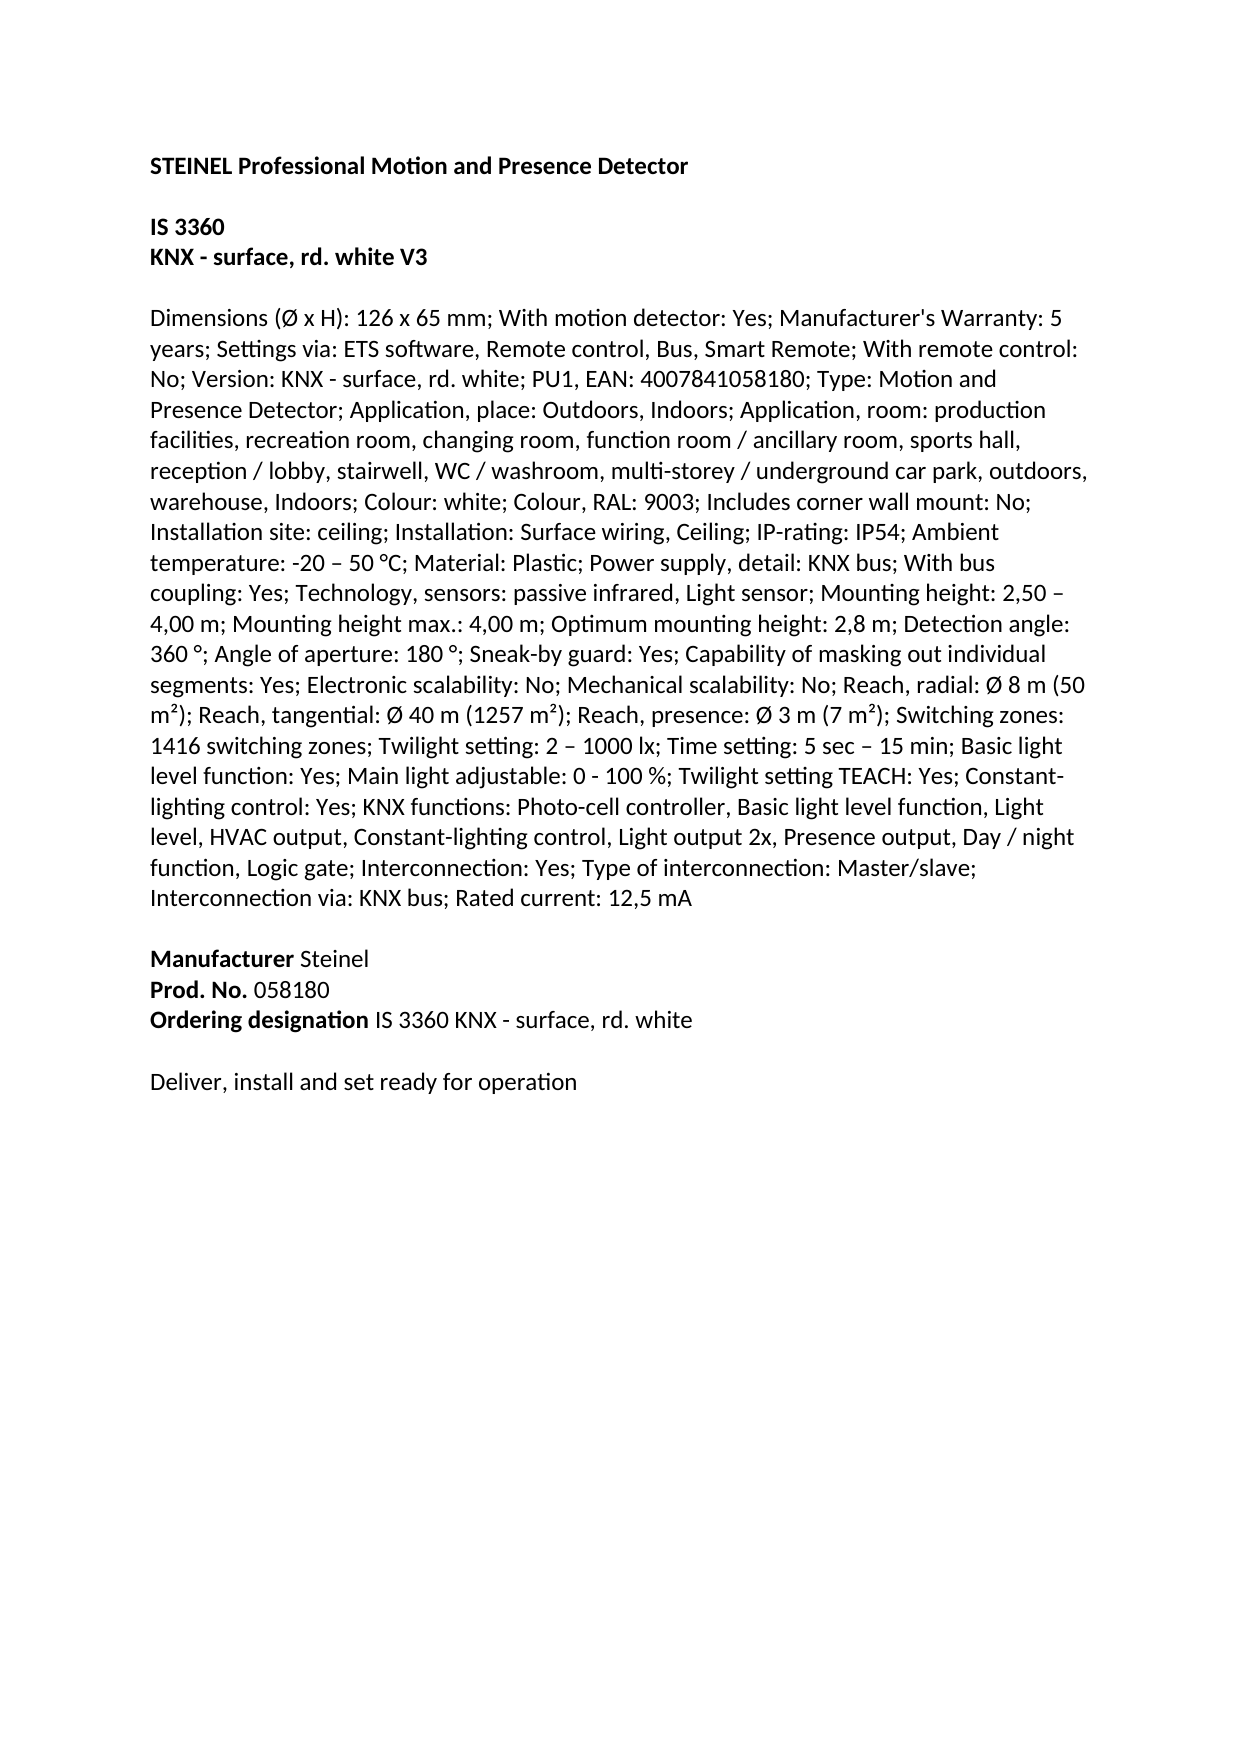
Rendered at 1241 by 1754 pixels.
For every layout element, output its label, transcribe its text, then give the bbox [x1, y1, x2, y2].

text STEINEL Professional Motion and Presence Detector [150, 150, 1090, 181]
text Dimensions (Ø x H): 126 x 65 mm; With motion detector: Yes; Manufacturer's Warranty: 5 years; Settings via: ETS software, Remote control, Bus, Smart Remote; With remote control: No; Version: KNX - surface, rd. white; PU1, EAN: 4007841058180; Type: Motion and Presence Detector; Application, place: Outdoors, Indoors; Application, room: production facilities, recreation room, changing room, function room / ancillary room, sports hall, reception / lobby, stairwell, WC / washroom, multi-storey / underground car park, outdoors, warehouse, Indoors; Colour: white; Colour, RAL: 9003; Includes corner wall mount: No; Installation site: ceiling; Installation: Surface wiring, Ceiling; IP-rating: IP54; Ambient temperature: -20 – 50 °C; Material: Plastic; Power supply, detail: KNX bus; With bus coupling: Yes; Technology, sensors: passive infrared, Light sensor; Mounting height: 2,50 – 4,00 m; Mounting height max.: 4,00 m; Optimum mounting height: 2,8 m; Detection angle: 360 °; Angle of aperture: 180 °; Sneak-by guard: Yes; Capability of masking out individual segments: Yes; Electronic scalability: No; Mechanical scalability: No; Reach, radial: Ø 8 m (50 m²); Reach, tangential: Ø 40 m (1257 m²); Reach, presence: Ø 3 m (7 m²); Switching zones: 1416 switching zones; Twilight setting: 2 – 1000 lx; Time setting: 5 sec – 15 min; Basic light level function: Yes; Main light adjustable: 0 - 100 %; Twilight setting TEACH: Yes; Constant-lighting control: Yes; KNX functions: Photo-cell controller, Basic light level function, Light level, HVAC output, Constant-lighting control, Light output 2x, Presence output, Day / night function, Logic gate; Interconnection: Yes; Type of interconnection: Master/slave; Interconnection via: KNX bus; Rated current: 12,5 mA [150, 303, 1090, 913]
text Prod. No. 058180 [150, 974, 1090, 1004]
text Ordering designation IS 3360 KNX - surface, rd. white [150, 1004, 1090, 1035]
text KNX - surface, rd. white V3 [150, 242, 1090, 272]
text Manufacturer Steinel [150, 943, 1090, 974]
text Deliver, install and set ready for operation [150, 1066, 1090, 1096]
text IS 3360 [150, 211, 1090, 242]
